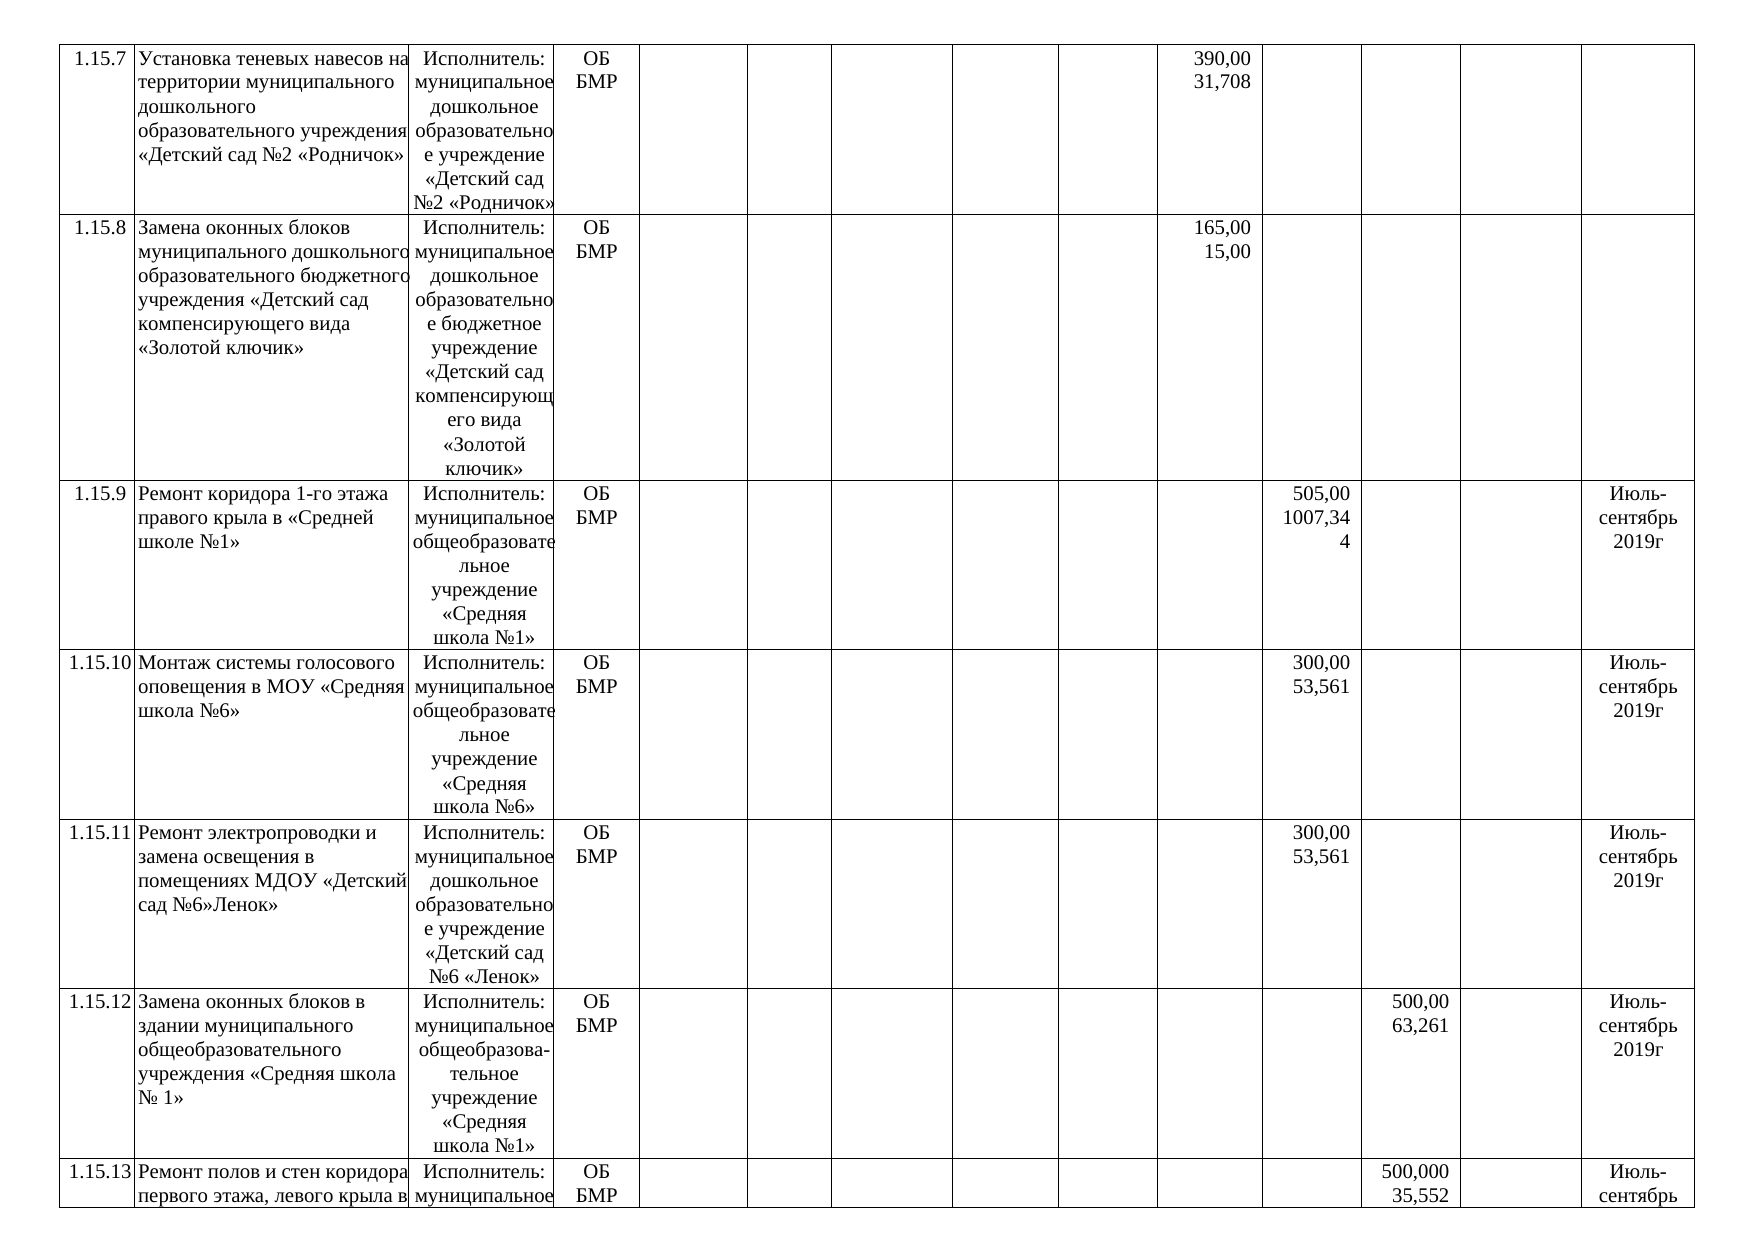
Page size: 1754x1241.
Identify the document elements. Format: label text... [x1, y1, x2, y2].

table_cell 1.15.7 [60, 45, 134, 214]
table_cell Исполнитель: муниципальное общеобразова-тельное учреждение «Средняя школа №1» [409, 989, 553, 1157]
table_cell [1461, 215, 1581, 479]
table_cell 1.15.9 [60, 481, 134, 649]
table_cell [1059, 215, 1157, 479]
table_cell [832, 215, 952, 479]
table_cell Июль-сентябрь 2019г [1582, 481, 1694, 649]
table_cell 165,00 15,00 [1158, 215, 1262, 479]
table_cell ОБ БМР [554, 45, 639, 214]
table_cell [1158, 1159, 1262, 1207]
table_cell [640, 1159, 747, 1207]
table_cell Ремонт электропроводки и замена освещения в помещениях МДОУ «Детский сад №6»Ленок» [135, 820, 408, 988]
table_cell [1158, 650, 1262, 818]
table_cell [1461, 820, 1581, 988]
table_cell [1059, 1159, 1157, 1207]
table_cell Июль-сентябрь 2019г [1582, 989, 1694, 1157]
table_cell [953, 45, 1058, 214]
table_cell [748, 989, 831, 1157]
table_cell [1461, 650, 1581, 818]
table_cell [1582, 215, 1694, 479]
table_cell [1263, 215, 1361, 479]
table_cell ОБ БМР [554, 1159, 639, 1207]
table_cell [1461, 45, 1581, 214]
table_cell Исполнитель: муниципальное дошкольное образовательное учреждение «Детский сад №2 «Родничок» [409, 45, 553, 214]
table_cell [953, 1159, 1058, 1207]
table_cell [1059, 989, 1157, 1157]
table_cell 505,00 1007,344 [1263, 481, 1361, 649]
table_cell 390,00 31,708 [1158, 45, 1262, 214]
table_cell Монтаж системы голосового оповещения в МОУ «Средняя школа №6» [135, 650, 408, 818]
table_cell [1059, 820, 1157, 988]
table_cell ОБ БМР [554, 989, 639, 1157]
table_cell Исполнитель: муниципальное дошкольное образовательное учреждение «Детский сад №6 «Ленок» [409, 820, 553, 988]
table_cell [953, 481, 1058, 649]
table_cell [832, 650, 952, 818]
table_cell 1.15.8 [60, 215, 134, 479]
table_cell [1158, 481, 1262, 649]
table_cell [748, 481, 831, 649]
table_cell [953, 215, 1058, 479]
table_cell 1.15.10 [60, 650, 134, 818]
table_cell [832, 820, 952, 988]
table_cell [640, 481, 747, 649]
table_cell Июль-сентябрь 2019г [1582, 650, 1694, 818]
table_cell [1158, 989, 1262, 1157]
table_cell [1362, 820, 1460, 988]
table_cell Ремонт коридора 1-го этажа правого крыла в «Средней школе №1» [135, 481, 408, 649]
table_cell [748, 650, 831, 818]
table_cell [832, 45, 952, 214]
table_cell [1362, 650, 1460, 818]
table_cell 500,00 63,261 [1362, 989, 1460, 1157]
table_cell [748, 45, 831, 214]
table_cell [1263, 989, 1361, 1157]
table_cell 1.15.12 [60, 989, 134, 1157]
table_cell 500,000 35,552 [1362, 1159, 1460, 1207]
table_cell ОБ БМР [554, 481, 639, 649]
table_cell Исполнитель: муниципальное общеобразовательное учреждение «Средняя школа №1» [409, 481, 553, 649]
table_cell Замена оконных блоков в здании муниципального общеобразовательного учреждения «Средняя школа № 1» [135, 989, 408, 1157]
table_cell [748, 215, 831, 479]
table_cell [1362, 481, 1460, 649]
table_cell [640, 650, 747, 818]
table_cell [1461, 481, 1581, 649]
table_cell [832, 989, 952, 1157]
table_cell [953, 820, 1058, 988]
table_cell [1263, 1159, 1361, 1207]
table_cell 1.15.13 [60, 1159, 134, 1207]
table_cell [1263, 45, 1361, 214]
table_cell [748, 820, 831, 988]
table_cell ОБ БМР [554, 820, 639, 988]
table_cell Июль-сентябрь 2019г [1582, 820, 1694, 988]
table_cell [1059, 45, 1157, 214]
table_cell 300,00 53,561 [1263, 820, 1361, 988]
table_cell [1158, 820, 1262, 988]
table_cell [953, 989, 1058, 1157]
table_cell Замена оконных блоков муниципального дошкольного образовательного бюджетного учреждения «Детский сад компенсирующего вида «Золотой ключик» [135, 215, 408, 479]
table_cell [640, 989, 747, 1157]
table_cell ОБ БМР [554, 650, 639, 818]
table_cell [1461, 1159, 1581, 1207]
table_cell [1582, 45, 1694, 214]
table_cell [409, 1159, 553, 1207]
table_cell [1461, 989, 1581, 1157]
table_cell Исполнитель: муниципальное общеобразовательное учреждение «Средняя школа №6» [409, 650, 553, 818]
table_cell [1059, 650, 1157, 818]
table_cell 1.15.11 [60, 820, 134, 988]
table_cell [1059, 481, 1157, 649]
table_cell Исполнитель: муниципальное дошкольное образовательное бюджетное учреждение «Детский сад компенсирующего вида «Золотой ключик» [409, 215, 553, 479]
table_cell [953, 650, 1058, 818]
table_cell [640, 45, 747, 214]
table_cell [748, 1159, 831, 1207]
table_cell [832, 1159, 952, 1207]
table_cell [1362, 215, 1460, 479]
table_cell [640, 215, 747, 479]
table_cell ОБ БМР [554, 215, 639, 479]
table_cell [135, 1159, 408, 1207]
table_cell Установка теневых навесов на территории муниципального дошкольного образовательного учреждения «Детский сад №2 «Родничок» [135, 45, 408, 214]
table_cell [640, 820, 747, 988]
table_cell [832, 481, 952, 649]
table_cell 300,00 53,561 [1263, 650, 1361, 818]
table_cell Июль-сентябрь 2019г [1582, 1159, 1694, 1207]
table_cell [1362, 45, 1460, 214]
